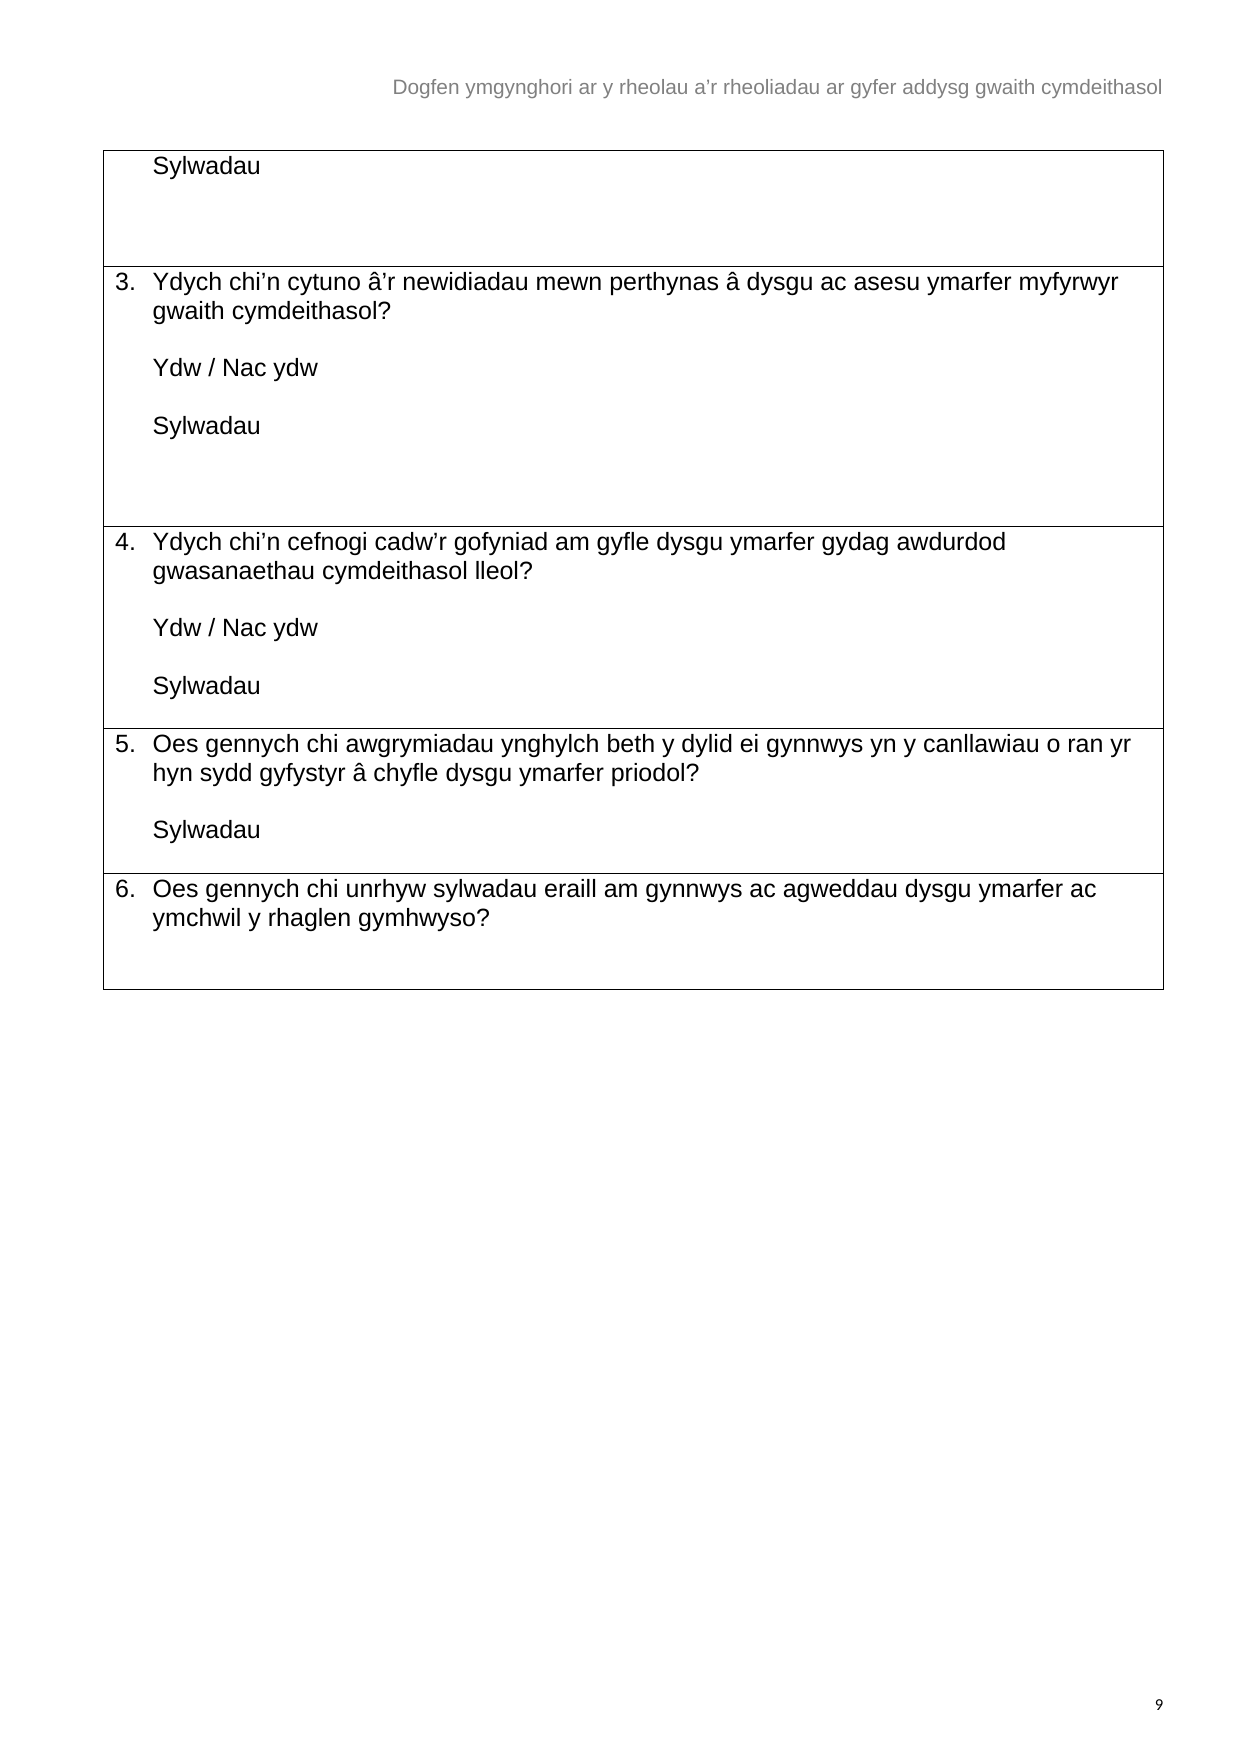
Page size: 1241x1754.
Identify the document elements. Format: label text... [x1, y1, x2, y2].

table_cell Ydych chi’n cefnogi cadw’r gofyniad am gyfle dysgu ymarfer gydag awdurdod gwasanaethau cymdeithasol lleol? Ydw / Nac ydw Sylwadau [104, 527, 1163, 728]
table_cell Oes gennych chi unrhyw sylwadau eraill am gynnwys ac agweddau dysgu ymarfer ac ymchwil y rhaglen gymhwyso? [104, 874, 1163, 989]
table_cell Oes gennych chi awgrymiadau ynghylch beth y dylid ei gynnwys yn y canllawiau o ran yr hyn sydd gyfystyr â chyfle dysgu ymarfer priodol? Sylwadau [104, 729, 1163, 873]
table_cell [104, 151, 1163, 266]
table_cell Ydych chi’n cytuno â’r newidiadau mewn perthynas â dysgu ac asesu ymarfer myfyrwyr gwaith cymdeithasol? Ydw / Nac ydw Sylwadau [104, 267, 1163, 526]
